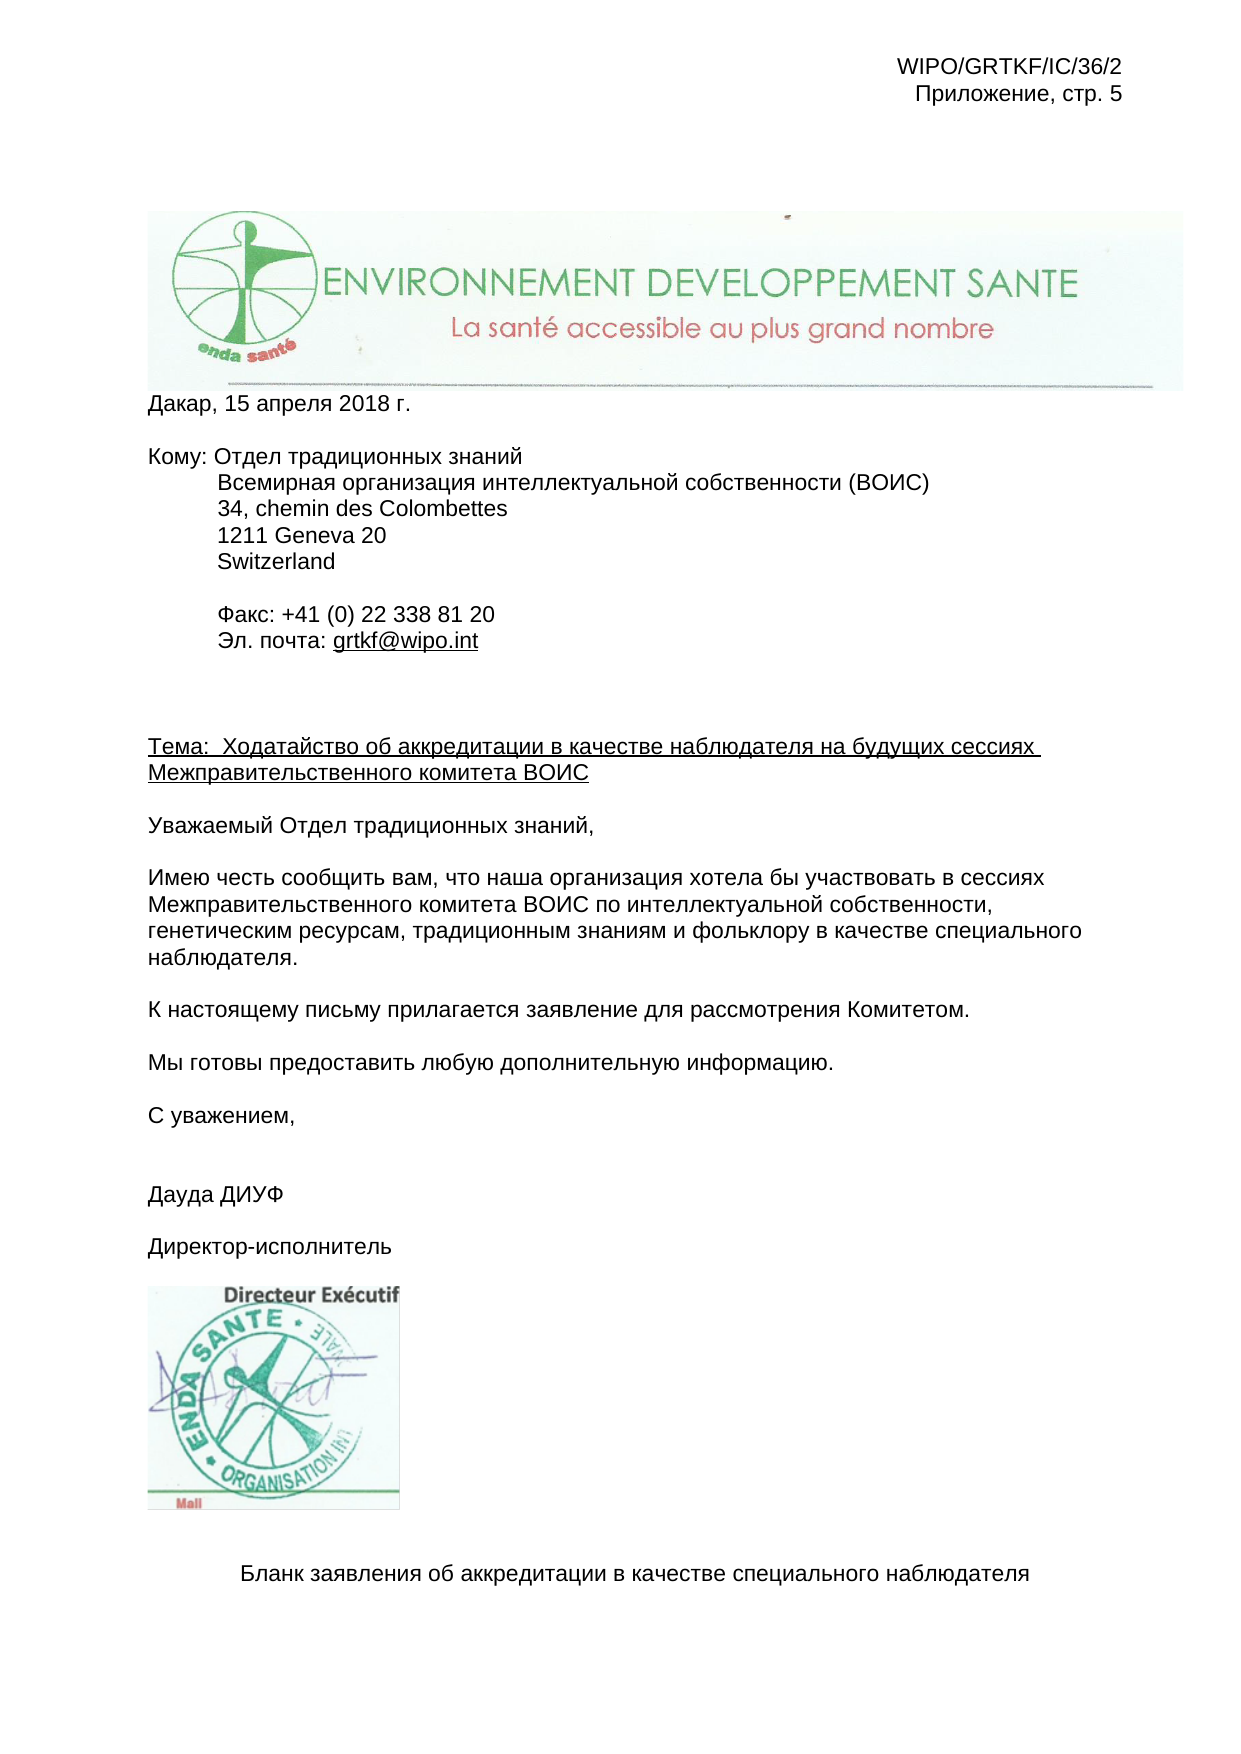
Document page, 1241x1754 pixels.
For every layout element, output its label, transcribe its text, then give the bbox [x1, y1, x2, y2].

text Дауда ДИУФ [148, 1181, 1122, 1207]
text Кому: Отдел традиционных знаний [148, 443, 1122, 469]
text Дакар, 15 апреля 2018 г. [148, 391, 1122, 416]
text Бланк заявления об аккредитации в качестве специального наблюдателя [148, 1560, 1122, 1587]
text 1211 Geneva 20 [185, 522, 1122, 548]
text Факс: +41 (0) 22 338 81 20 [185, 601, 1122, 627]
text Уважаемый Отдел традиционных знаний, [148, 812, 1122, 838]
picture [147, 1286, 401, 1511]
text Тема: Ходатайство об аккредитации в качестве наблюдателя на будущих сессиях Межправительственного комитета ВОИС [148, 733, 1122, 785]
text Имею честь сообщить вам, что наша организация хотела бы участвовать в сессиях Межправительственного комитета ВОИС по интеллектуальной собственности, генетическим ресурсам, традиционным знаниям и фольклору в качестве специального наблюдателя. [148, 864, 1122, 970]
text Эл. почта: grtkf@wipo.int [185, 627, 1122, 653]
text Мы готовы предоставить любую дополнительную информацию. [148, 1049, 1122, 1075]
text Всемирная организация интеллектуальной собственности (ВОИС) [185, 469, 1122, 495]
text Директор-исполнитель [148, 1233, 1122, 1260]
text Switzerland [185, 548, 1122, 574]
text 34, chemin des Colombettes [185, 495, 1122, 522]
text К настоящему письму прилагается заявление для рассмотрения Комитетом. [148, 996, 1122, 1022]
text С уважением, [148, 1102, 1122, 1128]
